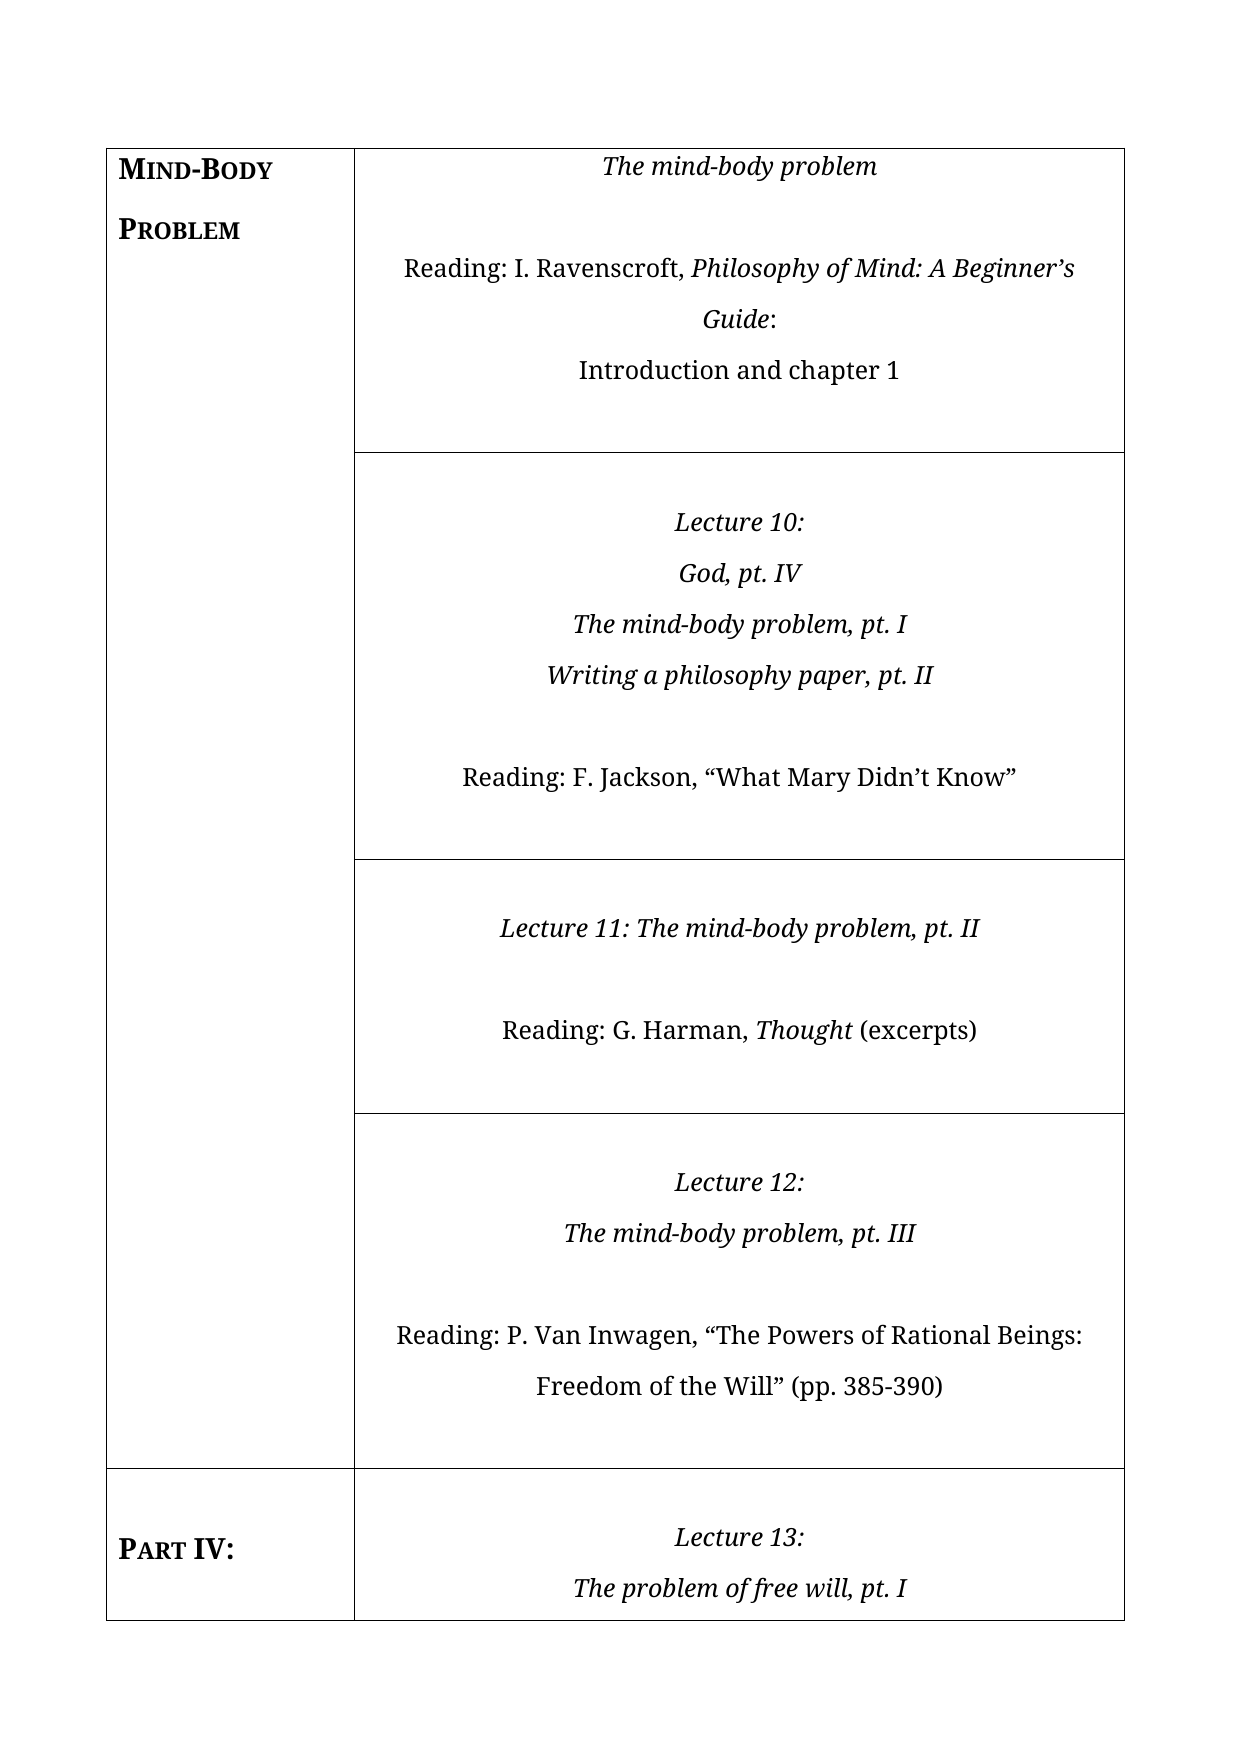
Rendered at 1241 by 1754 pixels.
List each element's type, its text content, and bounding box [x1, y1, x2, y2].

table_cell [355, 149, 1124, 452]
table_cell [107, 149, 354, 1468]
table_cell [355, 1469, 1124, 1619]
table_cell Lecture 11: The mind-body problem, pt. II Reading: G. Harman, Thought (excerpts) [355, 860, 1124, 1112]
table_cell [107, 1469, 354, 1619]
table_cell Lecture 10: God, pt. IV The mind-body problem, pt. I Writing a philosophy paper, pt. II Reading: F. Jackson, “What Mary Didn’t Know” [355, 453, 1124, 859]
table_cell Lecture 12: The mind-body problem, pt. III Reading: P. Van Inwagen, “The Powers of Rational Beings: Freedom of the Will” (pp. 385-390) [355, 1114, 1124, 1468]
